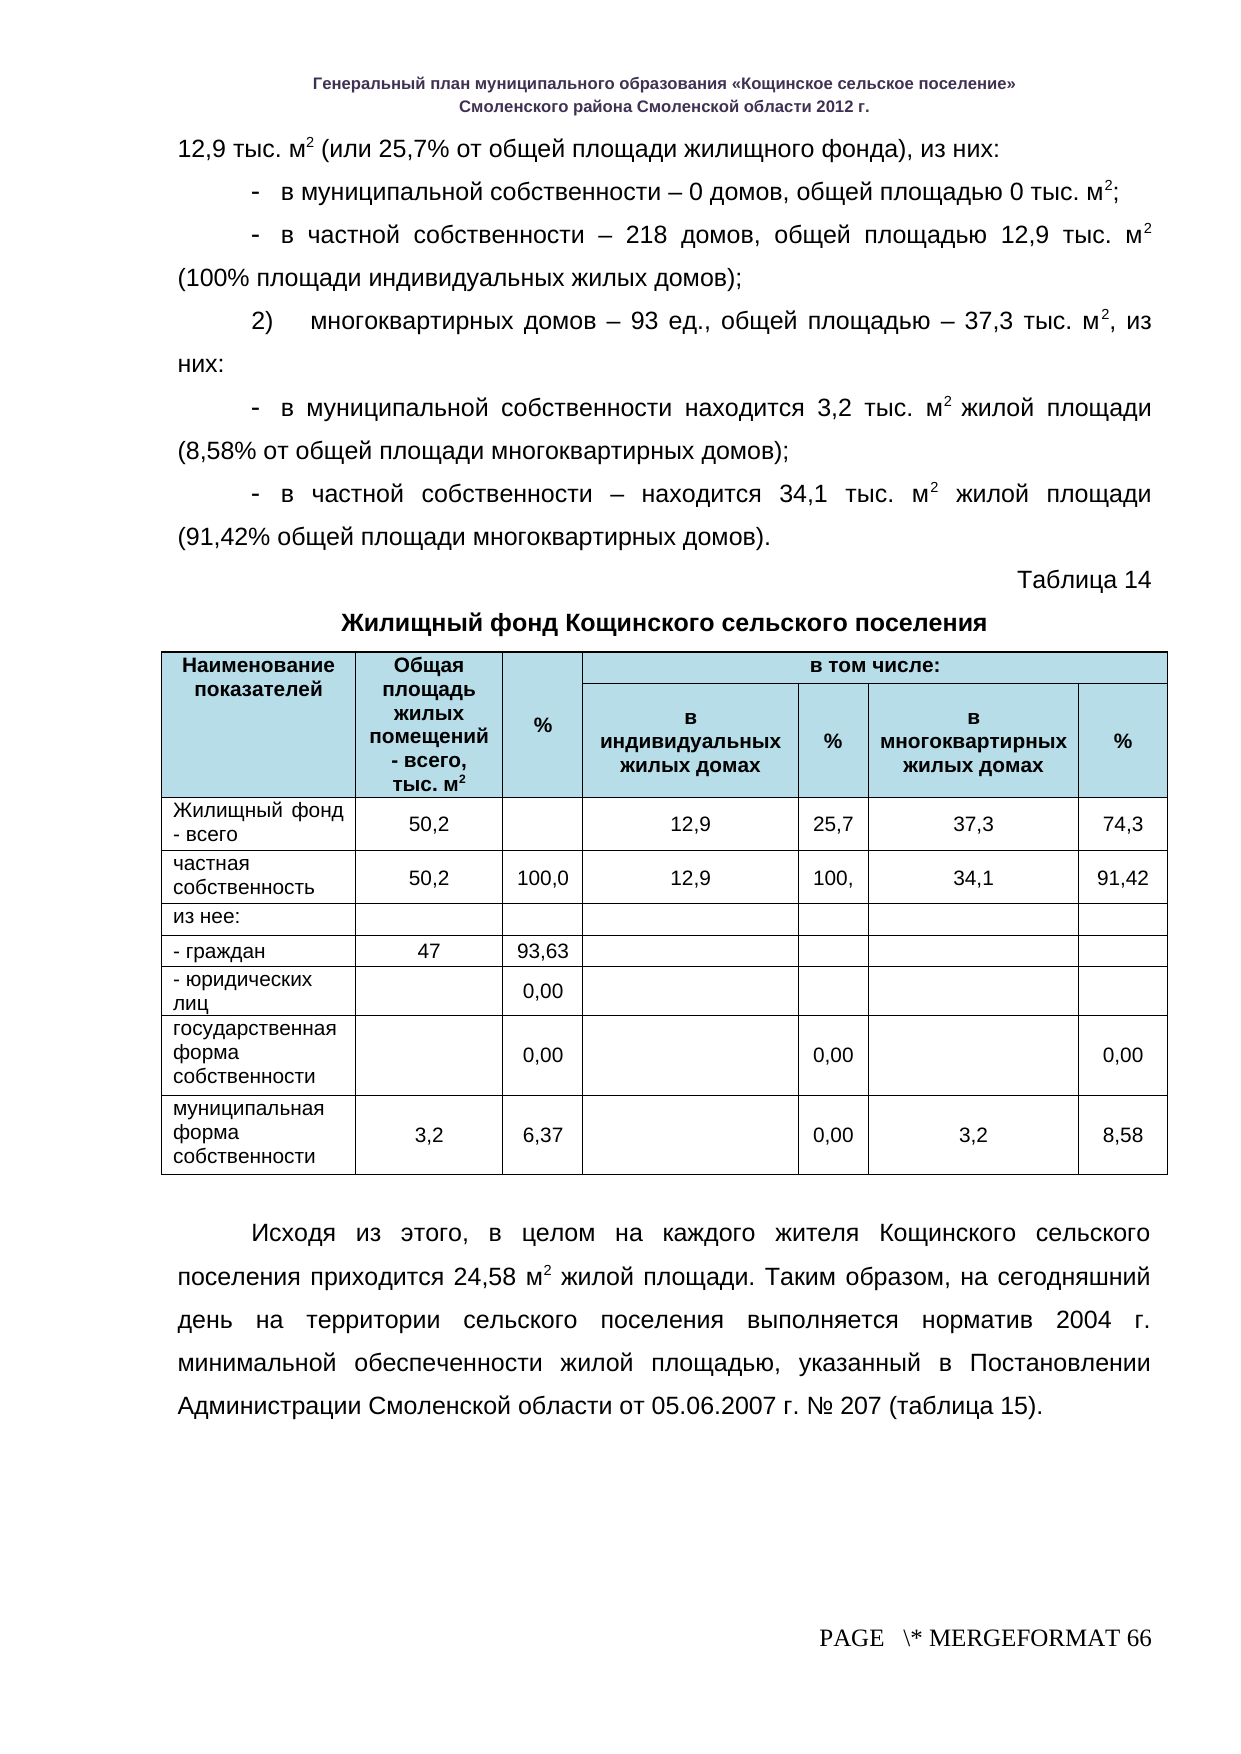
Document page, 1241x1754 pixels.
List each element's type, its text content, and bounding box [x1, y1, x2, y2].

list в частной собственности – 218 домов, общей площадью 12,9 тыс. м2 (100% площади индивидуальных жилых домов); [177, 220, 1152, 292]
table_cell 0,00 [799, 1016, 868, 1094]
table_cell муниципальная форма собственности [162, 1096, 355, 1174]
table_cell 0,00 [1079, 1016, 1167, 1094]
list в муниципальной собственности – 0 домов, общей площадью 0 тыс. м2; [177, 177, 1152, 206]
table_cell 91,42 [1079, 851, 1167, 903]
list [177, 133, 1152, 162]
table_cell 0,00 [503, 1016, 582, 1094]
table_cell 25,7 [799, 798, 868, 850]
list многоквартирных домов – 93 ед., общей площадью – 37,3 тыс. м2, из них: [177, 306, 1152, 378]
table_cell [869, 1016, 1078, 1094]
list в муниципальной собственности находится 3,2 тыс. м2 жилой площади (8,58% от общей площади многоквартирных домов); [177, 392, 1152, 464]
table_header в том числе: [583, 653, 1167, 683]
table_cell 0,00 [799, 1096, 868, 1174]
table_cell [869, 967, 1078, 1015]
table_cell [799, 967, 868, 1015]
table_cell - граждан [162, 936, 355, 966]
list в частной собственности – находится 34,1 тыс. м2 жилой площади (91,42% общей площади многоквартирных домов). [177, 479, 1152, 551]
table_cell - юридических лиц [162, 967, 355, 1015]
table_cell % [799, 684, 868, 797]
table_cell в индивидуальных жилых домах [583, 684, 798, 797]
list Жилищный фонд Кощинского сельского поселения [177, 608, 1152, 637]
table_cell [356, 1016, 502, 1094]
table_cell [583, 904, 798, 934]
table_cell [799, 936, 868, 966]
table_cell 12,9 [583, 798, 798, 850]
table_cell 100,0 [503, 851, 582, 903]
table_cell [869, 904, 1078, 934]
text Исходя из этого, в целом на каждого жителя Кощинского сельского поселения приходится 24,58 м2 жилой площади. Таким образом, на сегодняшний день на территории сельского поселения выполняется норматив 2004 г. минимальной обеспеченности жилой площадью, указанный в Постановлении Администрации Смоленской области от 05.06.2007 г. № 207 (таблица 15). [177, 1218, 1152, 1419]
table_cell 3,2 [356, 1096, 502, 1174]
table_cell [356, 967, 502, 1015]
table_cell [1079, 936, 1167, 966]
table_cell [583, 1016, 798, 1094]
table_cell в многоквартирных жилых домах [869, 684, 1078, 797]
table_cell [503, 798, 582, 850]
table_cell 50,2 [356, 798, 502, 850]
table_cell 47 [356, 936, 502, 966]
table_cell [869, 936, 1078, 966]
table_cell 3,2 [869, 1096, 1078, 1174]
table_cell 34,1 [869, 851, 1078, 903]
table_cell [799, 904, 868, 934]
table_cell [1079, 904, 1167, 934]
table_cell 0,00 [503, 967, 582, 1015]
table_header Наименование показателей [162, 653, 355, 797]
list Таблица 14 [326, 565, 1152, 594]
table_cell % [1079, 684, 1167, 797]
table_cell Жилищный фонд - всего [162, 798, 355, 850]
table_cell [1079, 967, 1167, 1015]
table_header % [503, 653, 582, 797]
table_header Общая площадь жилых помещений - всего, тыс. м2 [356, 653, 502, 797]
table_cell 93,63 [503, 936, 582, 966]
table_cell 6,37 [503, 1096, 582, 1174]
table_cell государственная форма собственности [162, 1016, 355, 1094]
table_cell 74,3 [1079, 798, 1167, 850]
table_cell 100, [799, 851, 868, 903]
table_cell 37,3 [869, 798, 1078, 850]
table_cell 8,58 [1079, 1096, 1167, 1174]
table_cell [583, 936, 798, 966]
table_cell 50,2 [356, 851, 502, 903]
table_cell частная собственность [162, 851, 355, 903]
table_cell [503, 904, 582, 934]
table_cell 12,9 [583, 851, 798, 903]
table_cell из нее: [162, 904, 355, 934]
table_cell [583, 1096, 798, 1174]
table_cell [356, 904, 502, 934]
table_cell [583, 967, 798, 1015]
